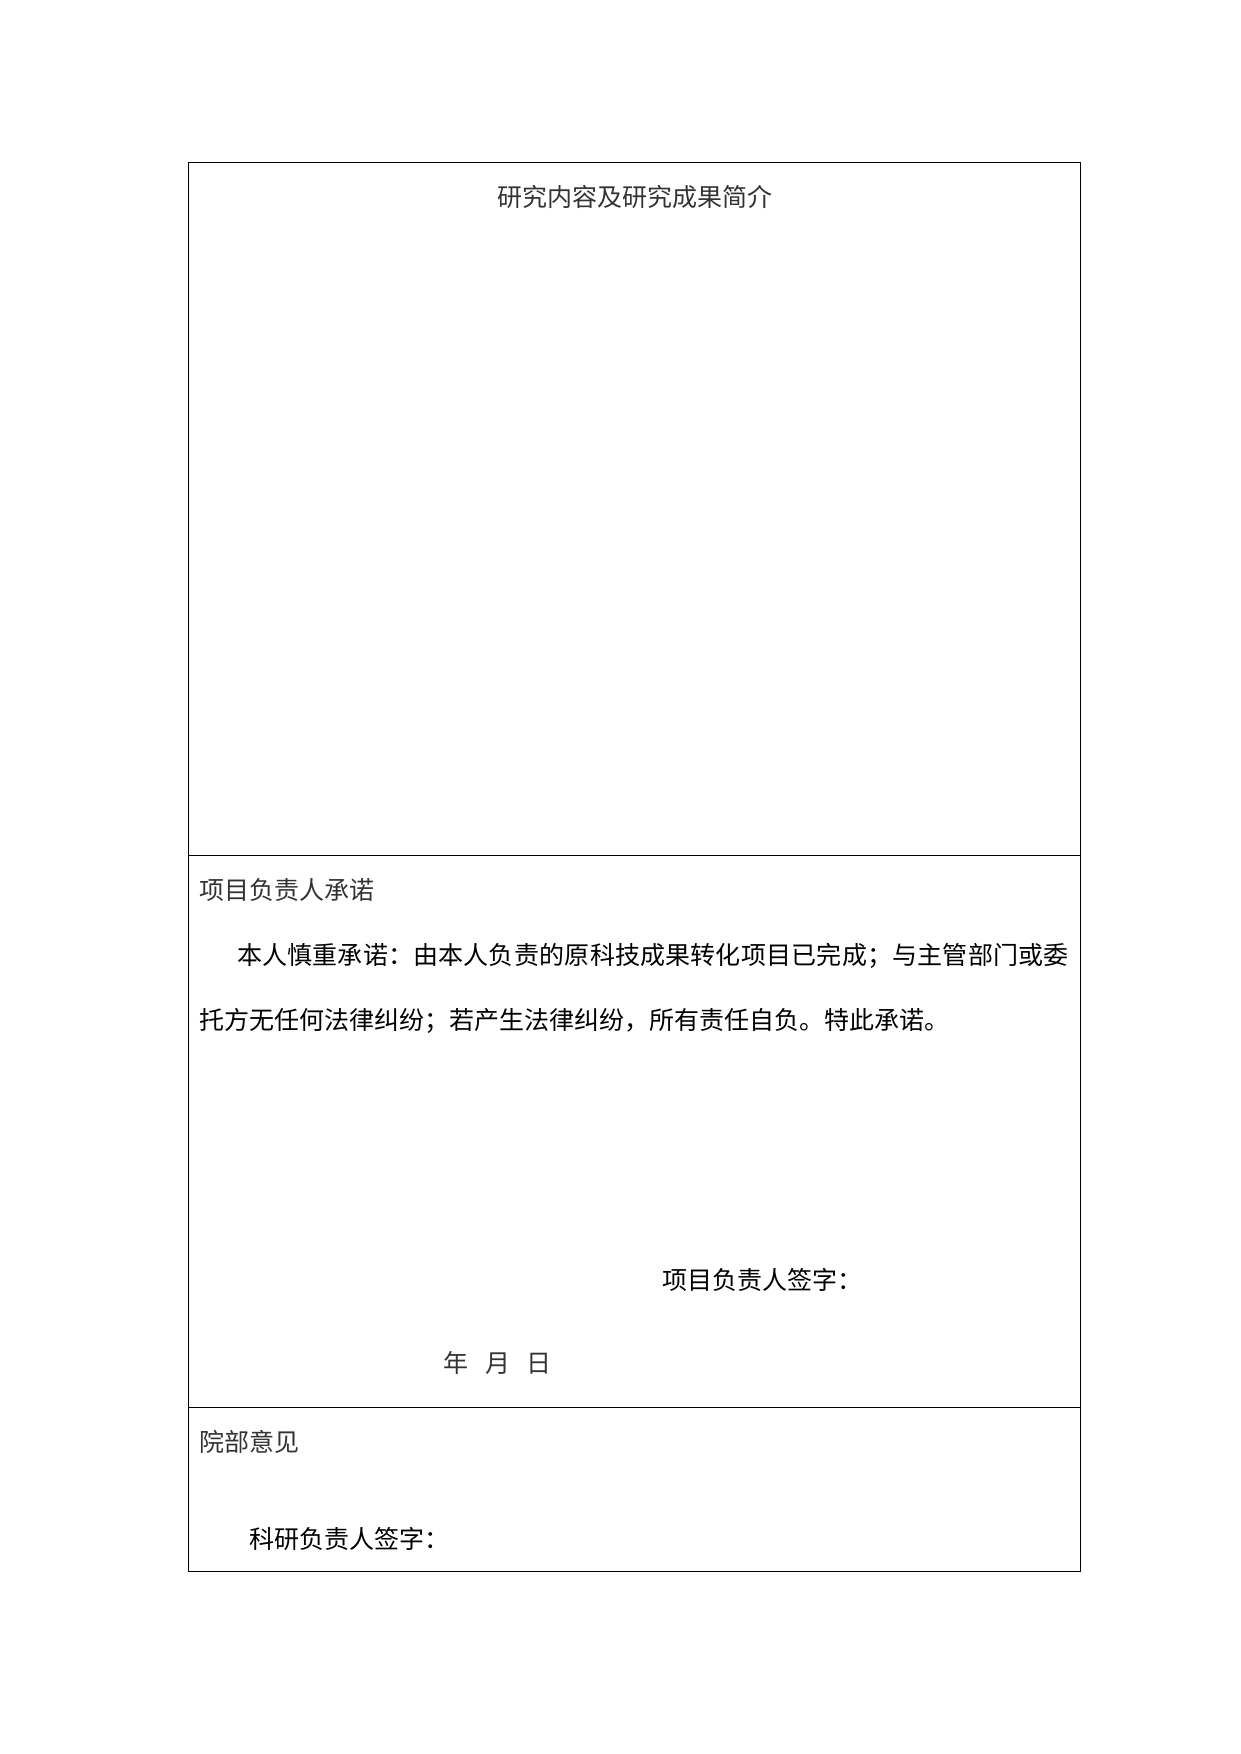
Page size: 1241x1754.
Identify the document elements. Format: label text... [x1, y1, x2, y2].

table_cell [189, 1408, 1080, 1571]
table_cell 项目负责人承诺 本人慎重承诺：由本人负责的原科技成果转化项目已完成；与主管部门或委托方无任何法律纠纷；若产生法律纠纷，所有责任自负。特此承诺。 项目负责人签字： 年 月 日 [189, 856, 1080, 1407]
table_cell 研究内容及研究成果简介 [189, 163, 1080, 855]
